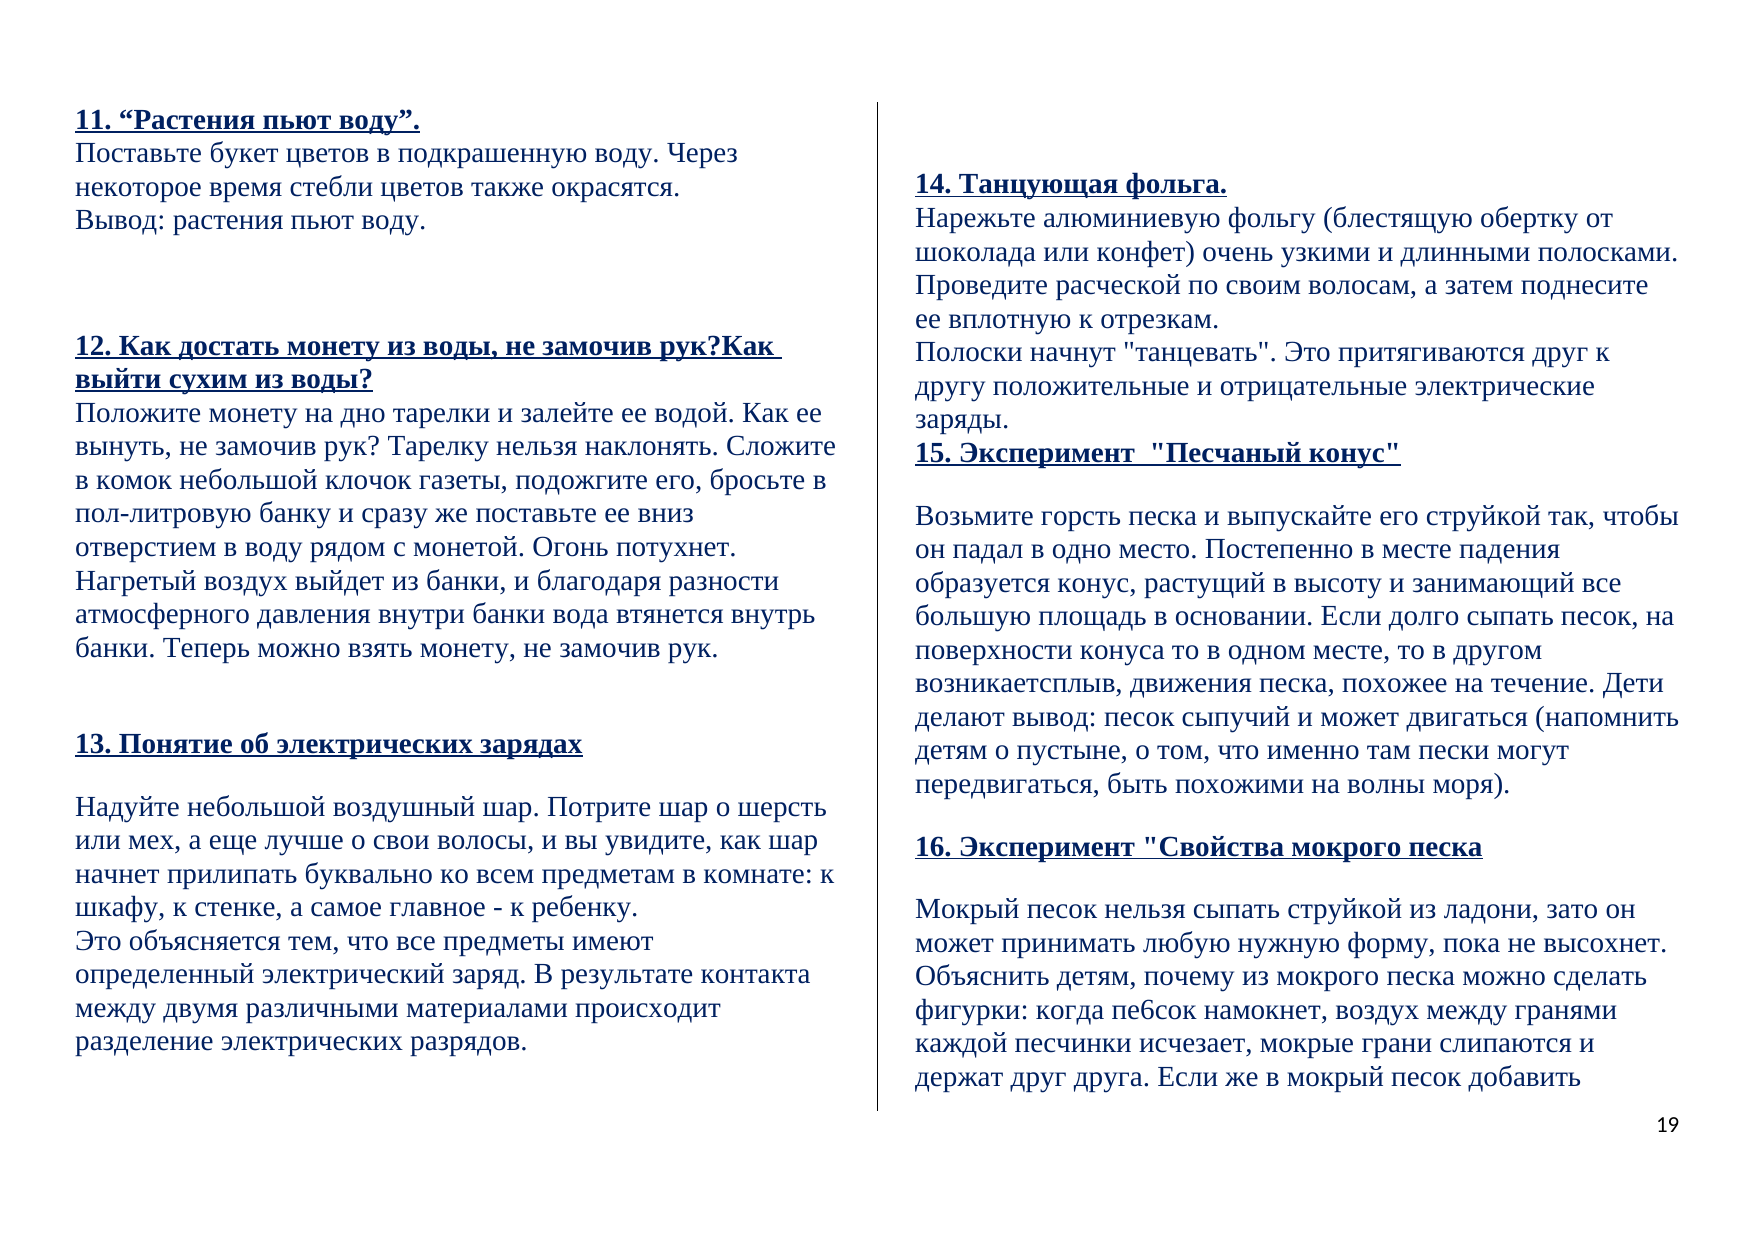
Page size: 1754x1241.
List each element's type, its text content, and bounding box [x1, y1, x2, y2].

text 13. Понятие об электрических зарядах [75, 692, 840, 759]
text 12. Как достать монету из воды, не замочив рук?Как выйти сухим из воды? Положите монету на дно тарелки и залейте ее водой. Как ее вынуть, не замочив рук? Тарелку нельзя наклонять. Сложите в комок небольшой клочок газеты, подожгите его, бросьте в пол-литровую банку и сразу же поставьте ее вниз отверстием в воду рядом с монетой. Огонь потухнет. Нагретый воздух выйдет из банки, и благодаря разности атмосферного давления внутри банки вода втянется внутрь банки. Теперь можно взять монету, не замочив рук. [75, 328, 840, 663]
text Надуйте небольшой воздушный шар. Потрите шар о шерсть или мех, а еще лучше о свои волосы, и вы увидите, как шар начнет прилипать буквально ко всем предметам в комнате: к шкафу, к стенке, а самое главное - к ребенку. Это объясняется тем, что все предметы имеют определенный электрический заряд. В результате контакта между двумя различными материалами происходит разделение электрических разрядов. [75, 789, 840, 1057]
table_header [914, 166, 1683, 1094]
text 11. “Растения пьют воду”. Поставьте букет цветов в подкрашенную воду. Через некоторое время стебли цветов также окрасятся. Вывод: растения пьют воду. [75, 102, 840, 236]
